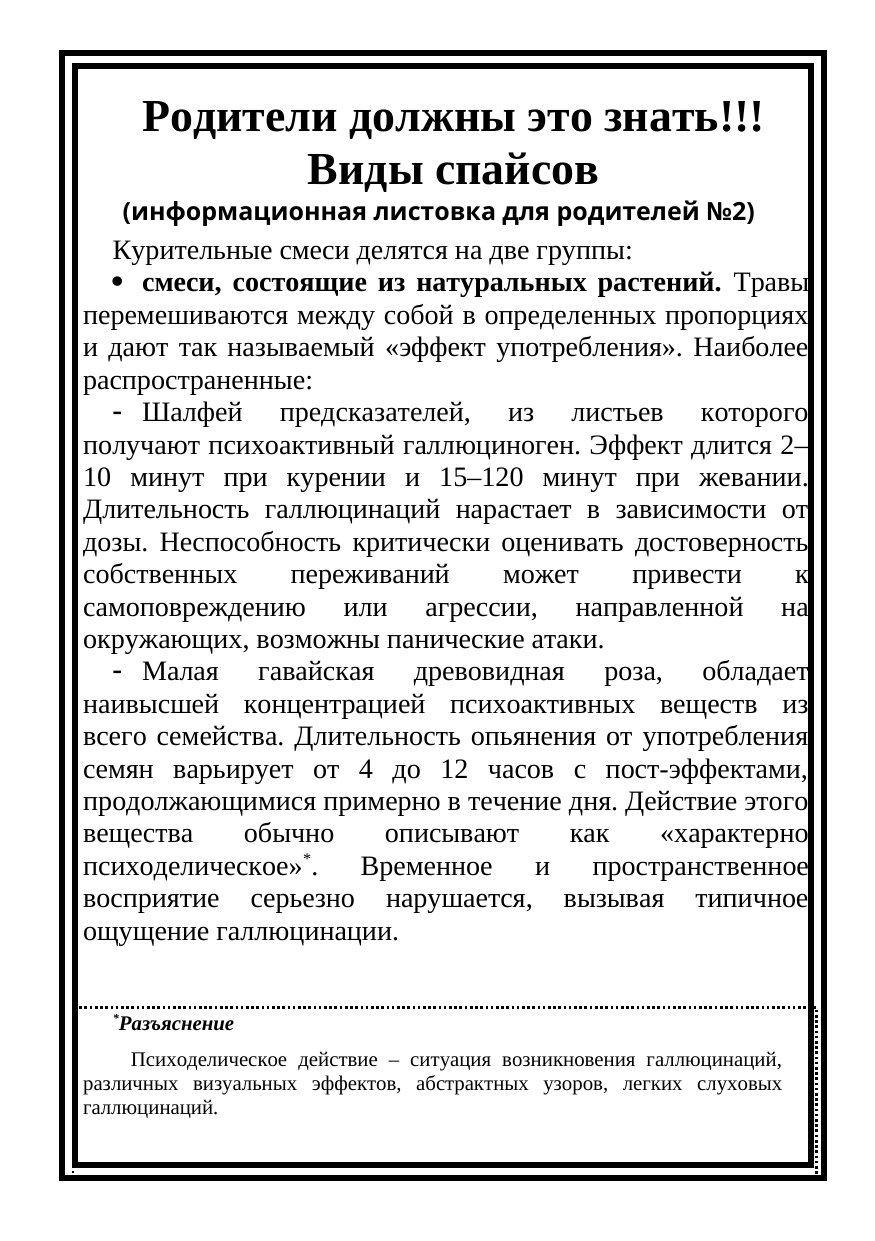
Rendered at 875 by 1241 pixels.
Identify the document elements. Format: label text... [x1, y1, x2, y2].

text (информационная листовка для родителей №2) [78, 194, 808, 228]
list Шалфей предсказателей, из листьев которого получают психоактивный галлюциноген. Эффект длится 2–10 минут при курении и 15–120 минут при жевании. Длительность галлюцинаций нарастает в зависимости от дозы. Неспособность критически оценивать достоверность собственных переживаний может привести к самоповреждению или агрессии, направленной на окружающих, возможны панические атаки. [83, 395, 808, 654]
list Малая гавайская древовидная роза, обладает наивысшей концентрацией психоактивных веществ из всего семейства. Длительность опьянения от употребления семян варьирует от 4 до 12 часов с пост-эффектами, продолжающимися примерно в течение дня. Действие этого вещества обычно описывают как «характерно психоделическое»*. Временное и пространственное восприятие серьезно нарушается, вызывая типичное ощущение галлюцинации. [83, 654, 808, 946]
list смеси, состоящие из натуральных растений. Травы перемешиваются между собой в определенных пропорциях и дают так называемый «эффект употребления». Наиболее распространенные: [83, 266, 808, 395]
text Психоделическое действие – ситуация возникновения галлюцинаций, различных визуальных эффектов, абстрактных узоров, легких слуховых галлюцинаций. [83, 1047, 783, 1119]
text Курительные смеси делятся на две группы: [83, 233, 808, 266]
text *Разъяснение [83, 1011, 783, 1035]
text Родители должны это знать!!! [98, 88, 808, 141]
text Виды спайсов [98, 141, 808, 194]
